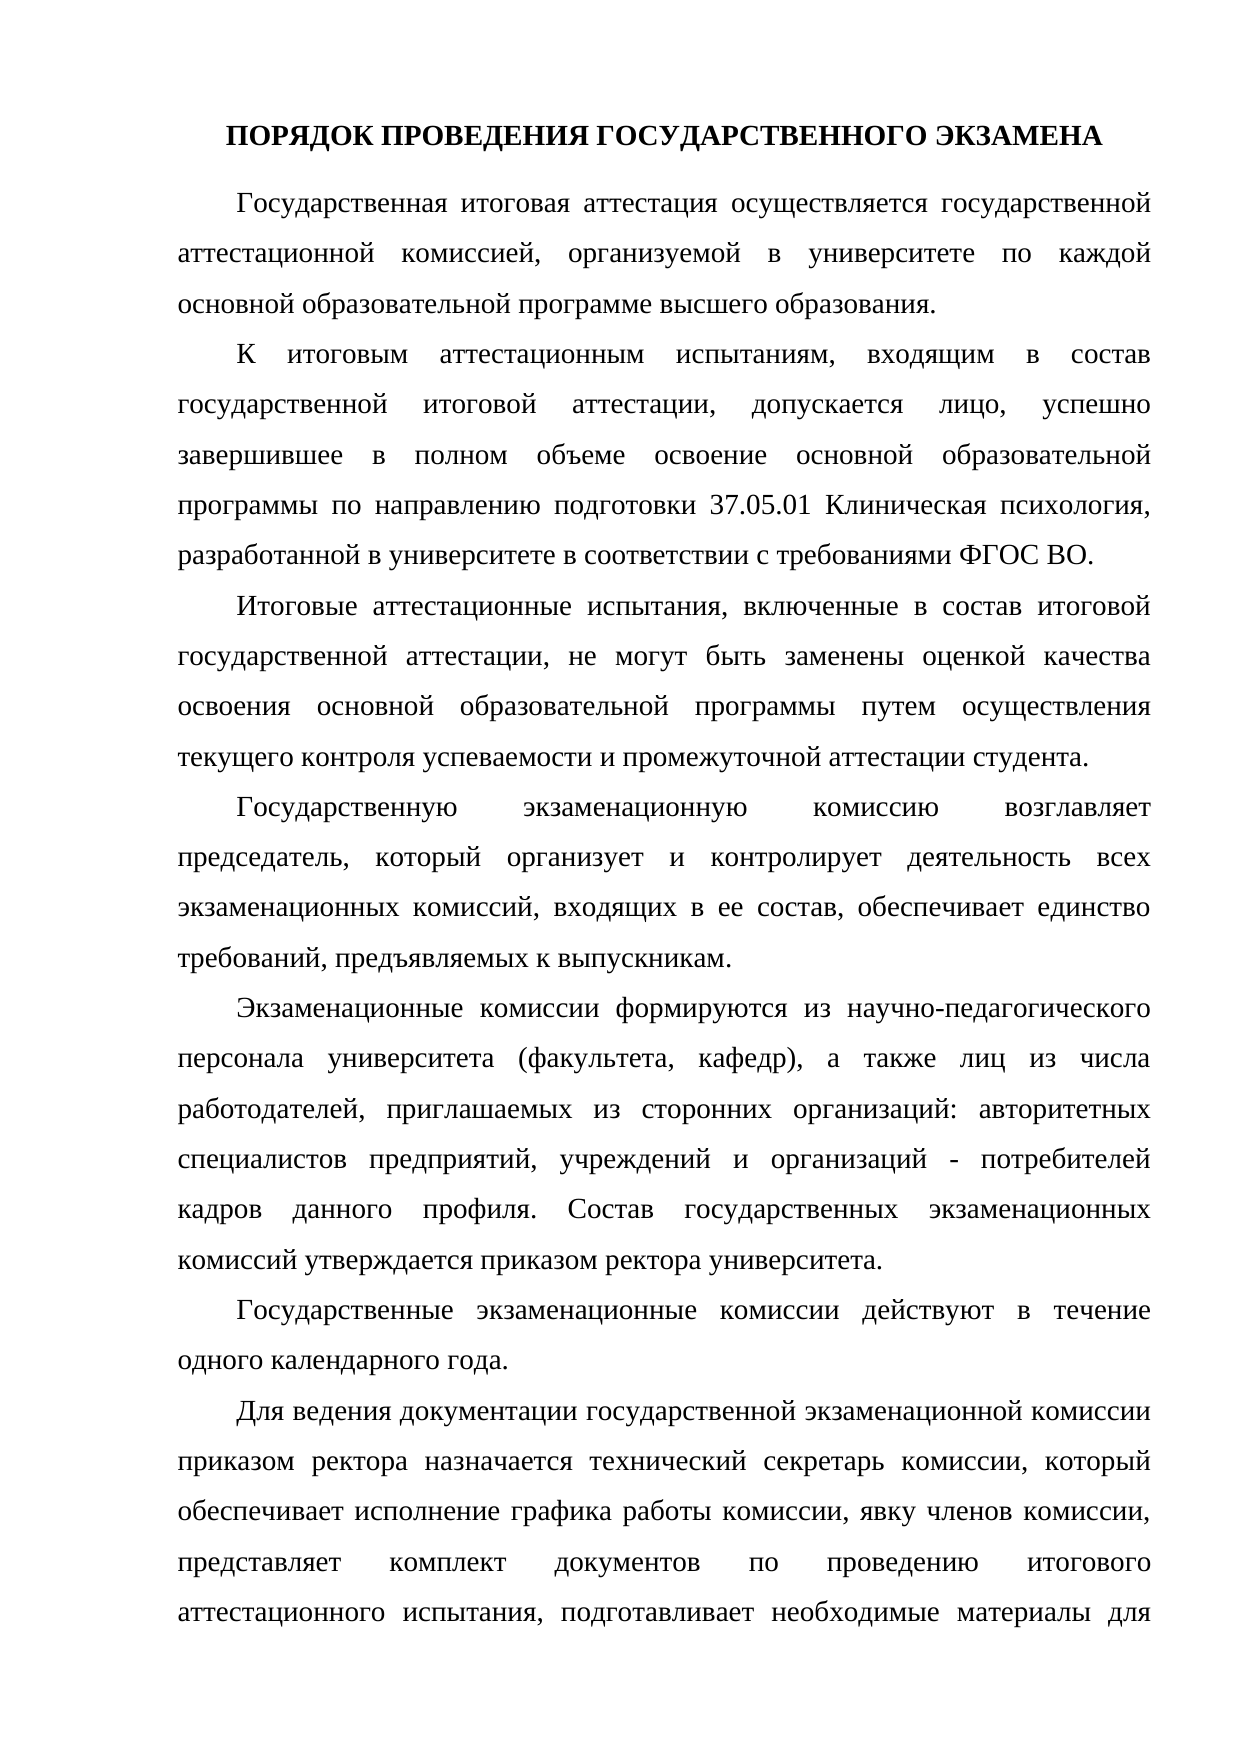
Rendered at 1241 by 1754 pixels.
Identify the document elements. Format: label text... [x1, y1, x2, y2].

text Итоговые аттестационные испытания, включенные в состав итоговой государственной аттестации, не могут быть заменены оценкой качества освоения основной образовательной программы путем осуществления текущего контроля успеваемости и промежуточной аттестации студента. [177, 588, 1152, 772]
text Государственную экзаменационную комиссию возглавляет председатель, который организует и контролирует деятельность всех экзаменационных комиссий, входящих в ее состав, обеспечивает единство требований, предъявляемых к выпускникам. [177, 789, 1152, 973]
text К итоговым аттестационным испытаниям, входящим в состав государственной итоговой аттестации, допускается лицо, успешно завершившее в полном объеме освоение основной образовательной программы по направлению подготовки 37.05.01 Клиническая психология, разработанной в университете в соответствии с требованиями ФГОС ВО. [177, 336, 1152, 571]
text ПОРЯДОК ПРОВЕДЕНИЯ ГОСУДАРСТВЕННОГО ЭКЗАМЕНА [177, 118, 1152, 152]
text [177, 1393, 1152, 1627]
text Экзаменационные комиссии формируются из научно-педагогического персонала университета (факультета, кафедр), а также лиц из числа работодателей, приглашаемых из сторонних организаций: авторитетных специалистов предприятий, учреждений и организаций - потребителей кадров данного профиля. Состав государственных экзаменационных комиссий утверждается приказом ректора университета. [177, 990, 1152, 1275]
text Государственная итоговая аттестация осуществляется государственной аттестационной комиссией, организуемой в университете по каждой основной образовательной программе высшего образования. [177, 185, 1152, 319]
text Государственные экзаменационные комиссии действуют в течение одного календарного года. [177, 1292, 1152, 1376]
